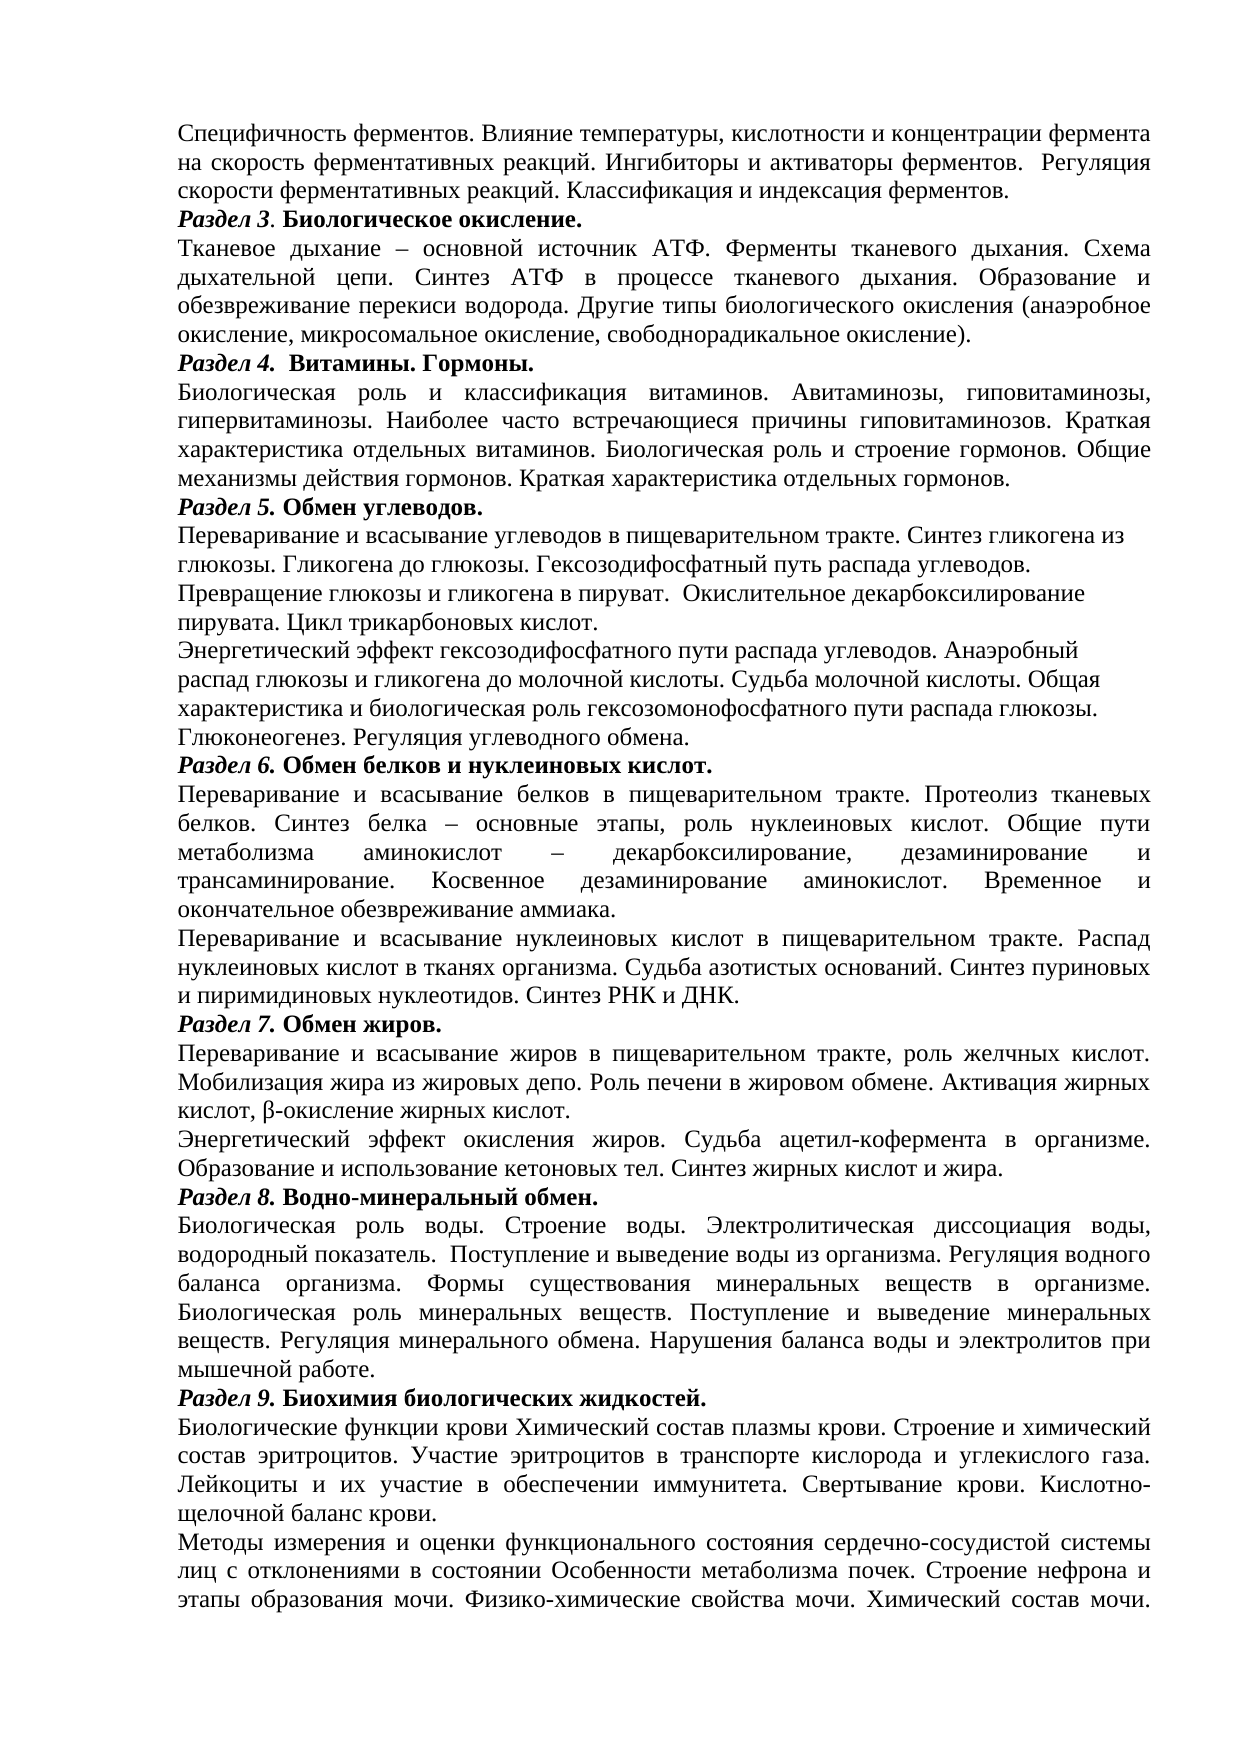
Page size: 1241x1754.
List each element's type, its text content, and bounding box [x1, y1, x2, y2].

text Энергетический эффект гексозодифосфатного пути распада углеводов. Анаэробный распад глюкозы и гликогена до молочной кислоты. Судьба молочной кислоты. Общая характеристика и биологическая роль гексозомонофосфатного пути распада глюкозы. Глюконеогенез. Регуляция углеводного обмена. [177, 636, 1152, 751]
text Переваривание и всасывание жиров в пищеварительном тракте, роль желчных кислот. Мобилизация жира из жировых депо. Роль печени в жировом обмене. Активация жирных кислот, β-окисление жирных кислот. [177, 1038, 1152, 1124]
text Раздел 5. Обмен углеводов. [177, 492, 1152, 521]
text Раздел 3. Биологическое окисление. [177, 204, 1152, 233]
text Переваривание и всасывание углеводов в пищеварительном тракте. Синтез гликогена из глюкозы. Гликогена до глюкозы. Гексозодифосфатный путь распада углеводов. Превращение глюкозы и гликогена в пируват. Окислительное декарбоксилирование пирувата. Цикл трикарбоновых кислот. [177, 521, 1152, 636]
text Раздел 9. Биохимия биологических жидкостей. [177, 1383, 1152, 1412]
text Раздел 8. Водно-минеральный обмен. [177, 1182, 1152, 1211]
text Раздел 6. Обмен белков и нуклеиновых кислот. [177, 751, 1152, 779]
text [177, 118, 1152, 204]
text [177, 1527, 1152, 1613]
text Биологическая роль воды. Строение воды. Электролитическая диссоциация воды, водородный показатель. Поступление и выведение воды из организма. Регуляция водного баланса организма. Формы существования минеральных веществ в организме. Биологическая роль минеральных веществ. Поступление и выведение минеральных веществ. Регуляция минерального обмена. Нарушения баланса воды и электролитов при мышечной работе. [177, 1211, 1152, 1383]
text Раздел 4. Витамины. Гормоны. [177, 348, 1152, 377]
text Переваривание и всасывание белков в пищеварительном тракте. Протеолиз тканевых белков. Синтез белка – основные этапы, роль нуклеиновых кислот. Общие пути метаболизма аминокислот – декарбоксилирование, дезаминирование и трансаминирование. Косвенное дезаминирование аминокислот. Временное и окончательное обезвреживание аммиака. [177, 779, 1152, 923]
text Биологические функции крови Химический состав плазмы крови. Строение и химический состав эритроцитов. Участие эритроцитов в транспорте кислорода и углекислого газа. Лейкоциты и их участие в обеспечении иммунитета. Свертывание крови. Кислотно- щелочной баланс крови. [177, 1412, 1152, 1527]
text Биологическая роль и классификация витаминов. Авитаминозы, гиповитаминозы, гипервитаминозы. Наиболее часто встречающиеся причины гиповитаминозов. Краткая характеристика отдельных витаминов. Биологическая роль и строение гормонов. Общие механизмы действия гормонов. Краткая характеристика отдельных гормонов. [177, 377, 1152, 492]
text Раздел 7. Обмен жиров. [177, 1009, 1152, 1038]
text Тканевое дыхание – основной источник АТФ. Ферменты тканевого дыхания. Схема дыхательной цепи. Синтез АТФ в процессе тканевого дыхания. Образование и обезвреживание перекиси водорода. Другие типы биологического окисления (анаэробное окисление, микросомальное окисление, свободнорадикальное окисление). [177, 233, 1152, 348]
text Переваривание и всасывание нуклеиновых кислот в пищеварительном тракте. Распад нуклеиновых кислот в тканях организма. Судьба азотистых оснований. Синтез пуриновых и пиримидиновых нуклеотидов. Синтез РНК и ДНК. [177, 923, 1152, 1009]
text Энергетический эффект окисления жиров. Судьба ацетил-кофермента в организме. Образование и использование кетоновых тел. Синтез жирных кислот и жира. [177, 1124, 1152, 1182]
